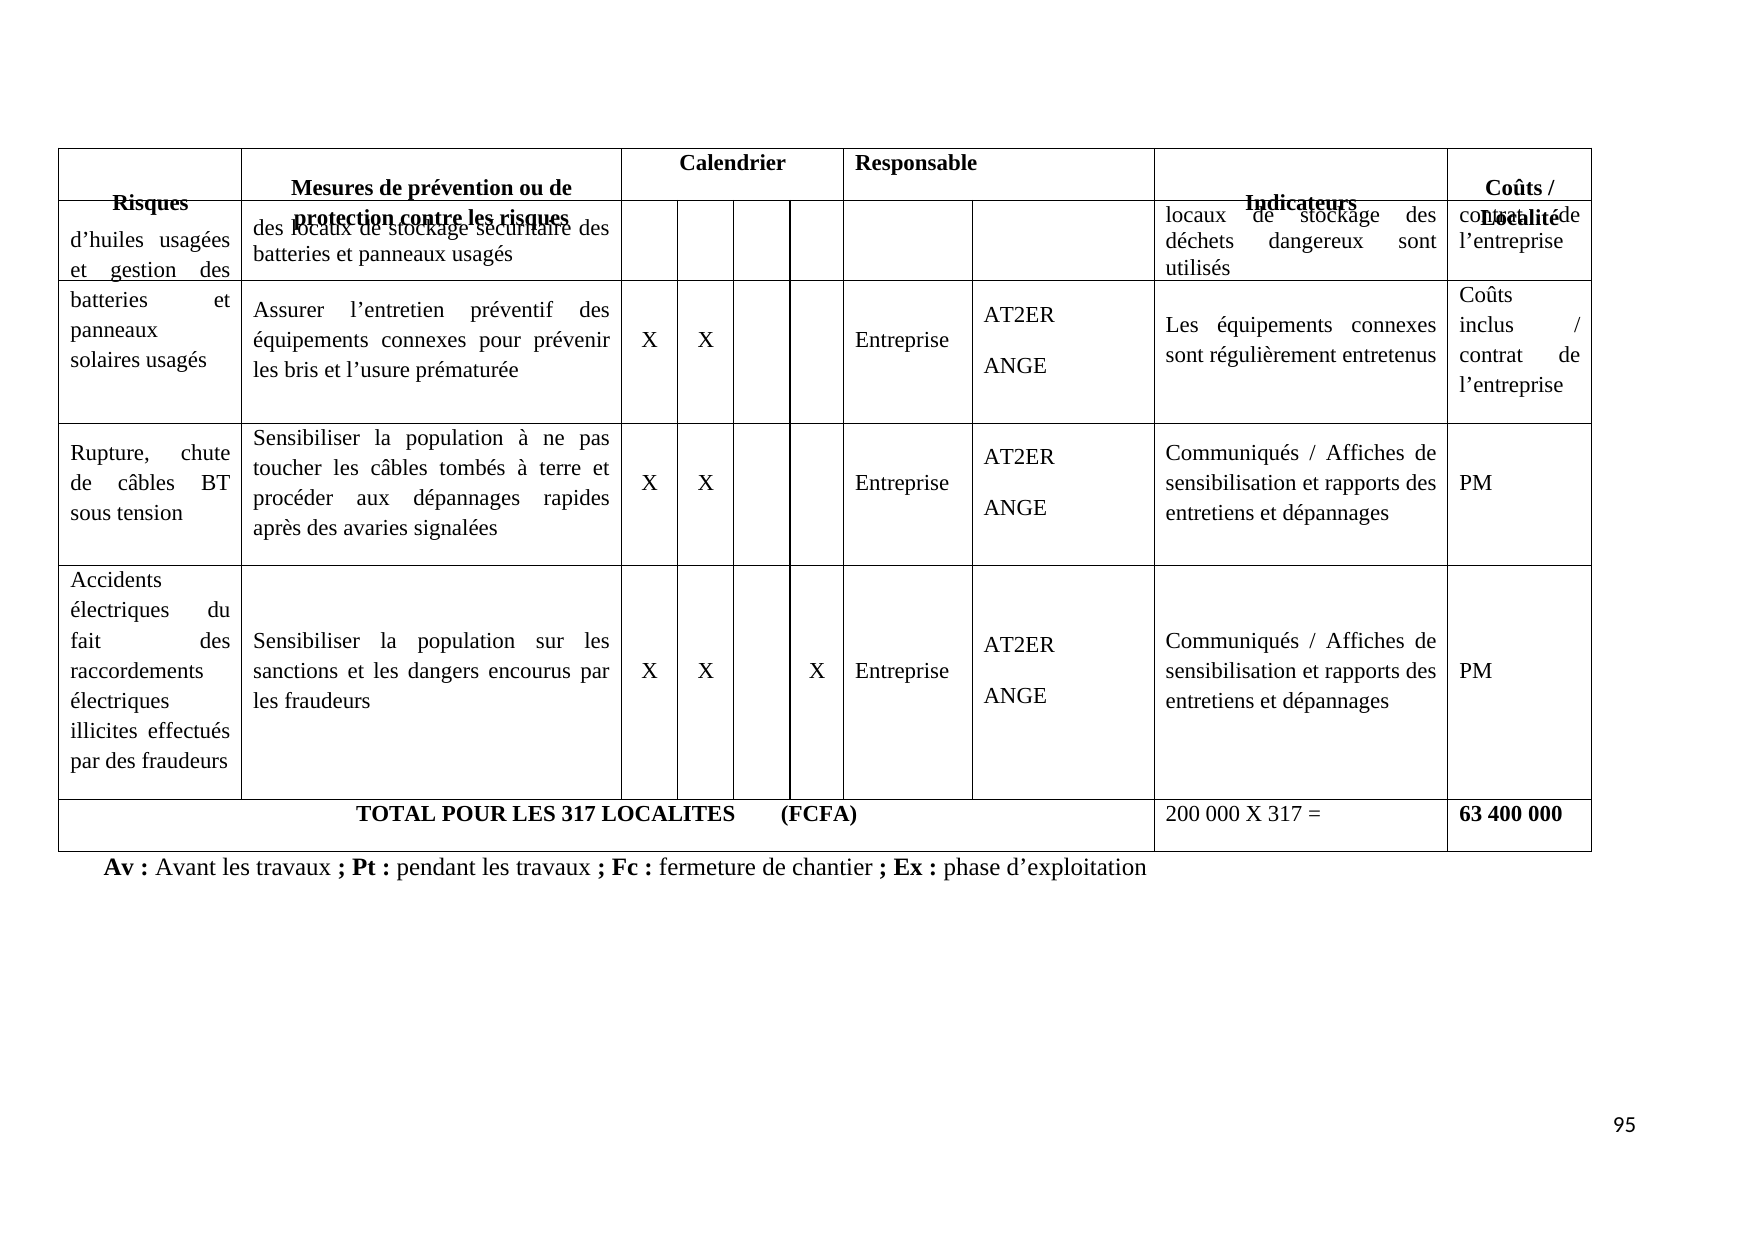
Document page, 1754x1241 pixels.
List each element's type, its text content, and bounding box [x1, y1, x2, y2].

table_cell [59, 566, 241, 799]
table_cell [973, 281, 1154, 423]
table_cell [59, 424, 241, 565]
text Av : Avant les travaux ; Pt : pendant les travaux ; Fc : fermeture de chantier ; Ex : phase d’exploitation [103, 852, 1636, 881]
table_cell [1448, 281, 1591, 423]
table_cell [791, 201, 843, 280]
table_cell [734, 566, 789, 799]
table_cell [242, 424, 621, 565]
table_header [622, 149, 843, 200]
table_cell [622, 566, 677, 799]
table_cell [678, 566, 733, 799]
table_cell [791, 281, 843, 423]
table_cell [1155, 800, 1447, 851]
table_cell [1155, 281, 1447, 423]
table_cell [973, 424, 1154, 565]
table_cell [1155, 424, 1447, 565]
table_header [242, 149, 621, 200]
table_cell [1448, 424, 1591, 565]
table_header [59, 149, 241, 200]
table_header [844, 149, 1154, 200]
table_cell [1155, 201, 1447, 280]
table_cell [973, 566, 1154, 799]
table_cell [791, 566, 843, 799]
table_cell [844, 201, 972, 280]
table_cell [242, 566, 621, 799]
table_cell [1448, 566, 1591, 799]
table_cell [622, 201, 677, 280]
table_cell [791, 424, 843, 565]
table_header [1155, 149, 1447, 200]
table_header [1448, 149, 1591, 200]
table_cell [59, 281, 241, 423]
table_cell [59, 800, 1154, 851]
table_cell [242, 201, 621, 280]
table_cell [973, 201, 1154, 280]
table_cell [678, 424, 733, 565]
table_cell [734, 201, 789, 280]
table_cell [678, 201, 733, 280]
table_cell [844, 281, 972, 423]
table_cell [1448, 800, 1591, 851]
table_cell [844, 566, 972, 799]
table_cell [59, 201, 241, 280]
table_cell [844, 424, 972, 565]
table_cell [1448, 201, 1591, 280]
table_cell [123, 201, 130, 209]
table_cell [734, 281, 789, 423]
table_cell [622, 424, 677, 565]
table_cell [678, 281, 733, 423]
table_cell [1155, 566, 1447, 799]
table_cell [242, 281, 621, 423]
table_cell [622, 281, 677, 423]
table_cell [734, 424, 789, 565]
